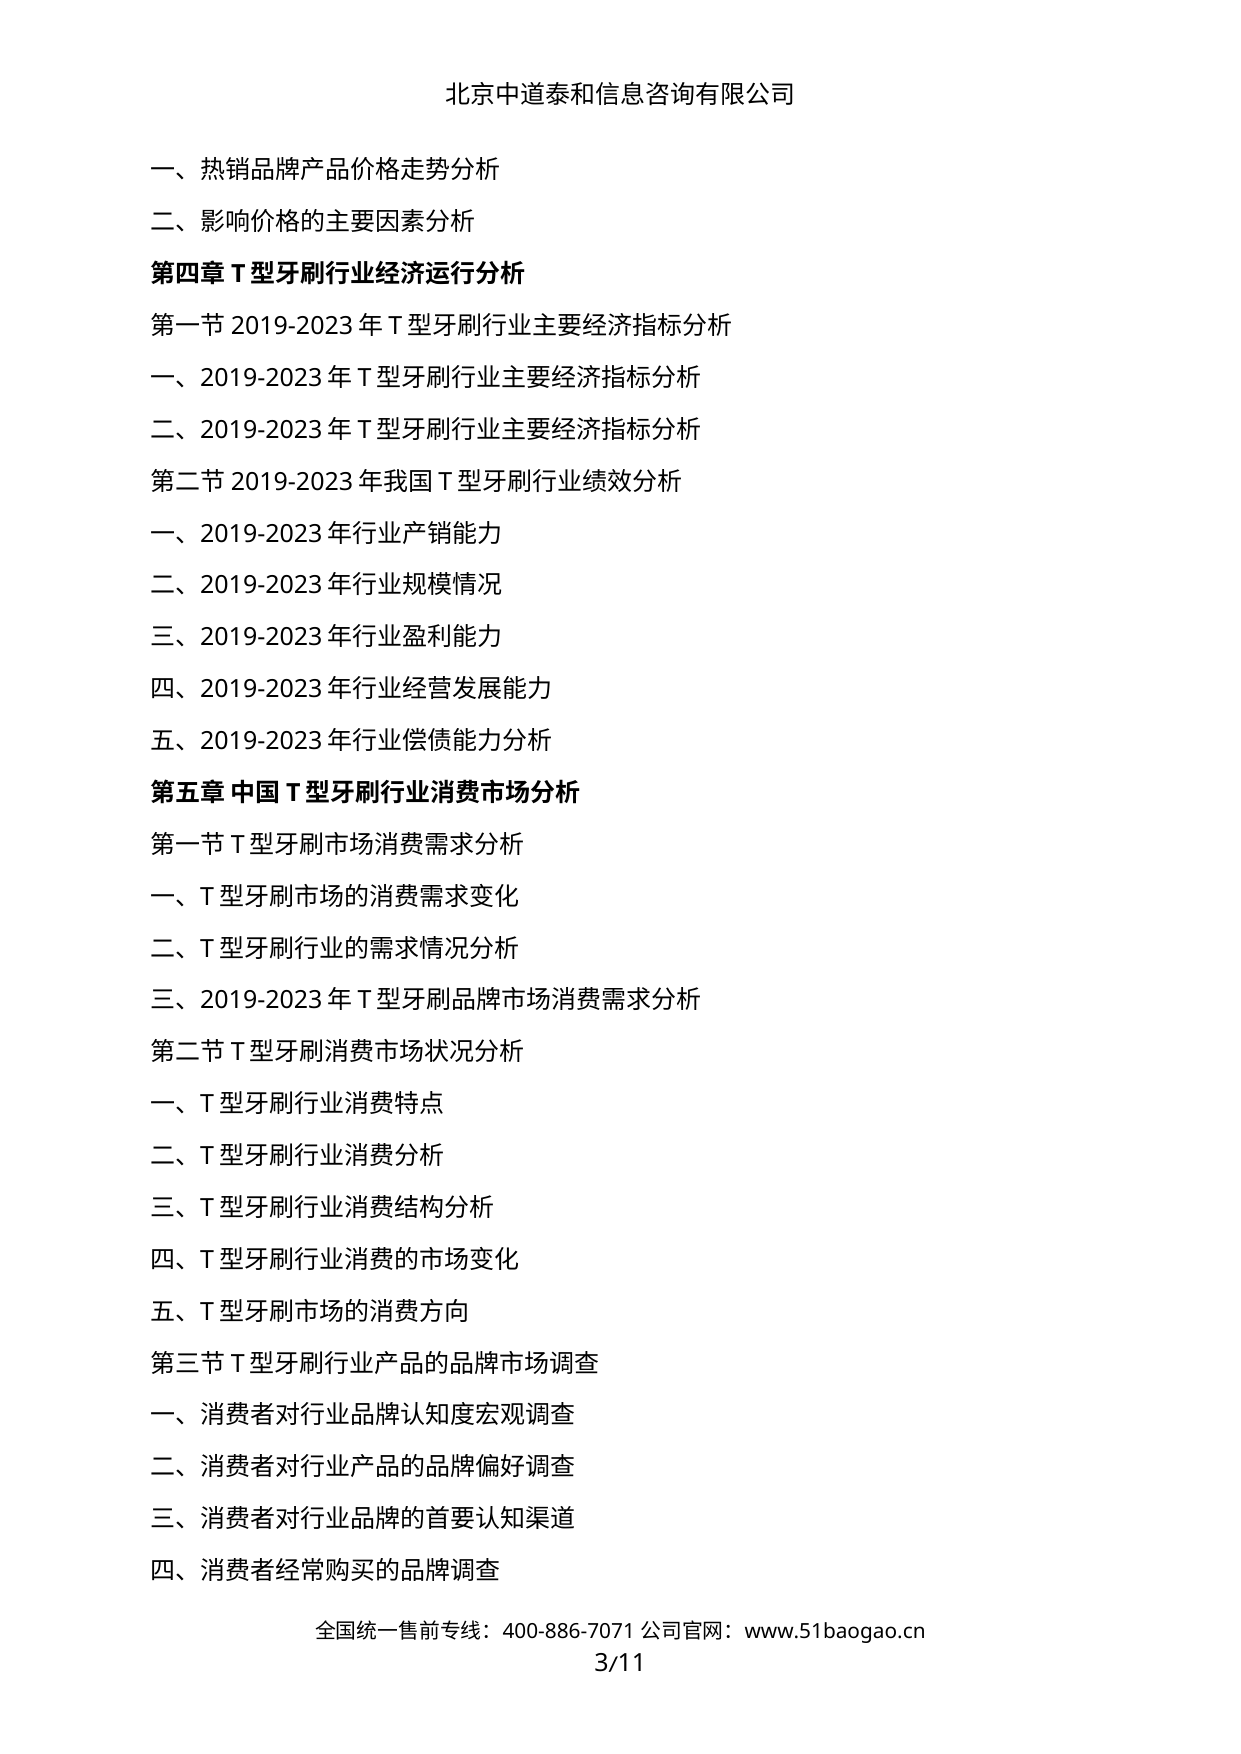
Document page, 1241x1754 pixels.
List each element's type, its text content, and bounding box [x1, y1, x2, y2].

text 一、2019-2023年T型牙刷行业主要经济指标分析 [150, 357, 1090, 394]
text 一、T型牙刷市场的消费需求变化 [150, 876, 1090, 912]
text 三、2019-2023年T型牙刷品牌市场消费需求分析 [150, 980, 1090, 1016]
text 二、T型牙刷行业的需求情况分析 [150, 928, 1090, 964]
text 一、2019-2023年行业产销能力 [150, 513, 1090, 549]
text 第二节 2019-2023年我国T型牙刷行业绩效分析 [150, 461, 1090, 497]
text 五、2019-2023年行业偿债能力分析 [150, 721, 1090, 757]
text 一、消费者对行业品牌认知度宏观调查 [150, 1395, 1090, 1431]
text 一、T型牙刷行业消费特点 [150, 1084, 1090, 1120]
text 二、消费者对行业产品的品牌偏好调查 [150, 1447, 1090, 1483]
text 四、2019-2023年行业经营发展能力 [150, 669, 1090, 705]
text 第四章 T型牙刷行业经济运行分析 [150, 254, 1090, 290]
text 第二节 T型牙刷消费市场状况分析 [150, 1032, 1090, 1068]
text 第三节 T型牙刷行业产品的品牌市场调查 [150, 1343, 1090, 1379]
text 三、T型牙刷行业消费结构分析 [150, 1187, 1090, 1224]
text 四、消费者经常购买的品牌调查 [150, 1551, 1090, 1587]
text 五、T型牙刷市场的消费方向 [150, 1291, 1090, 1327]
text 二、2019-2023年行业规模情况 [150, 565, 1090, 601]
text 第五章 中国T型牙刷行业消费市场分析 [150, 772, 1090, 809]
text 一、热销品牌产品价格走势分析 [150, 150, 1090, 186]
text 二、T型牙刷行业消费分析 [150, 1136, 1090, 1172]
text 第一节 2019-2023年T型牙刷行业主要经济指标分析 [150, 306, 1090, 342]
text 第一节 T型牙刷市场消费需求分析 [150, 824, 1090, 861]
text 二、影响价格的主要因素分析 [150, 202, 1090, 238]
text 三、消费者对行业品牌的首要认知渠道 [150, 1499, 1090, 1535]
text 二、2019-2023年T型牙刷行业主要经济指标分析 [150, 409, 1090, 446]
text 三、2019-2023年行业盈利能力 [150, 617, 1090, 653]
text 四、T型牙刷行业消费的市场变化 [150, 1239, 1090, 1276]
